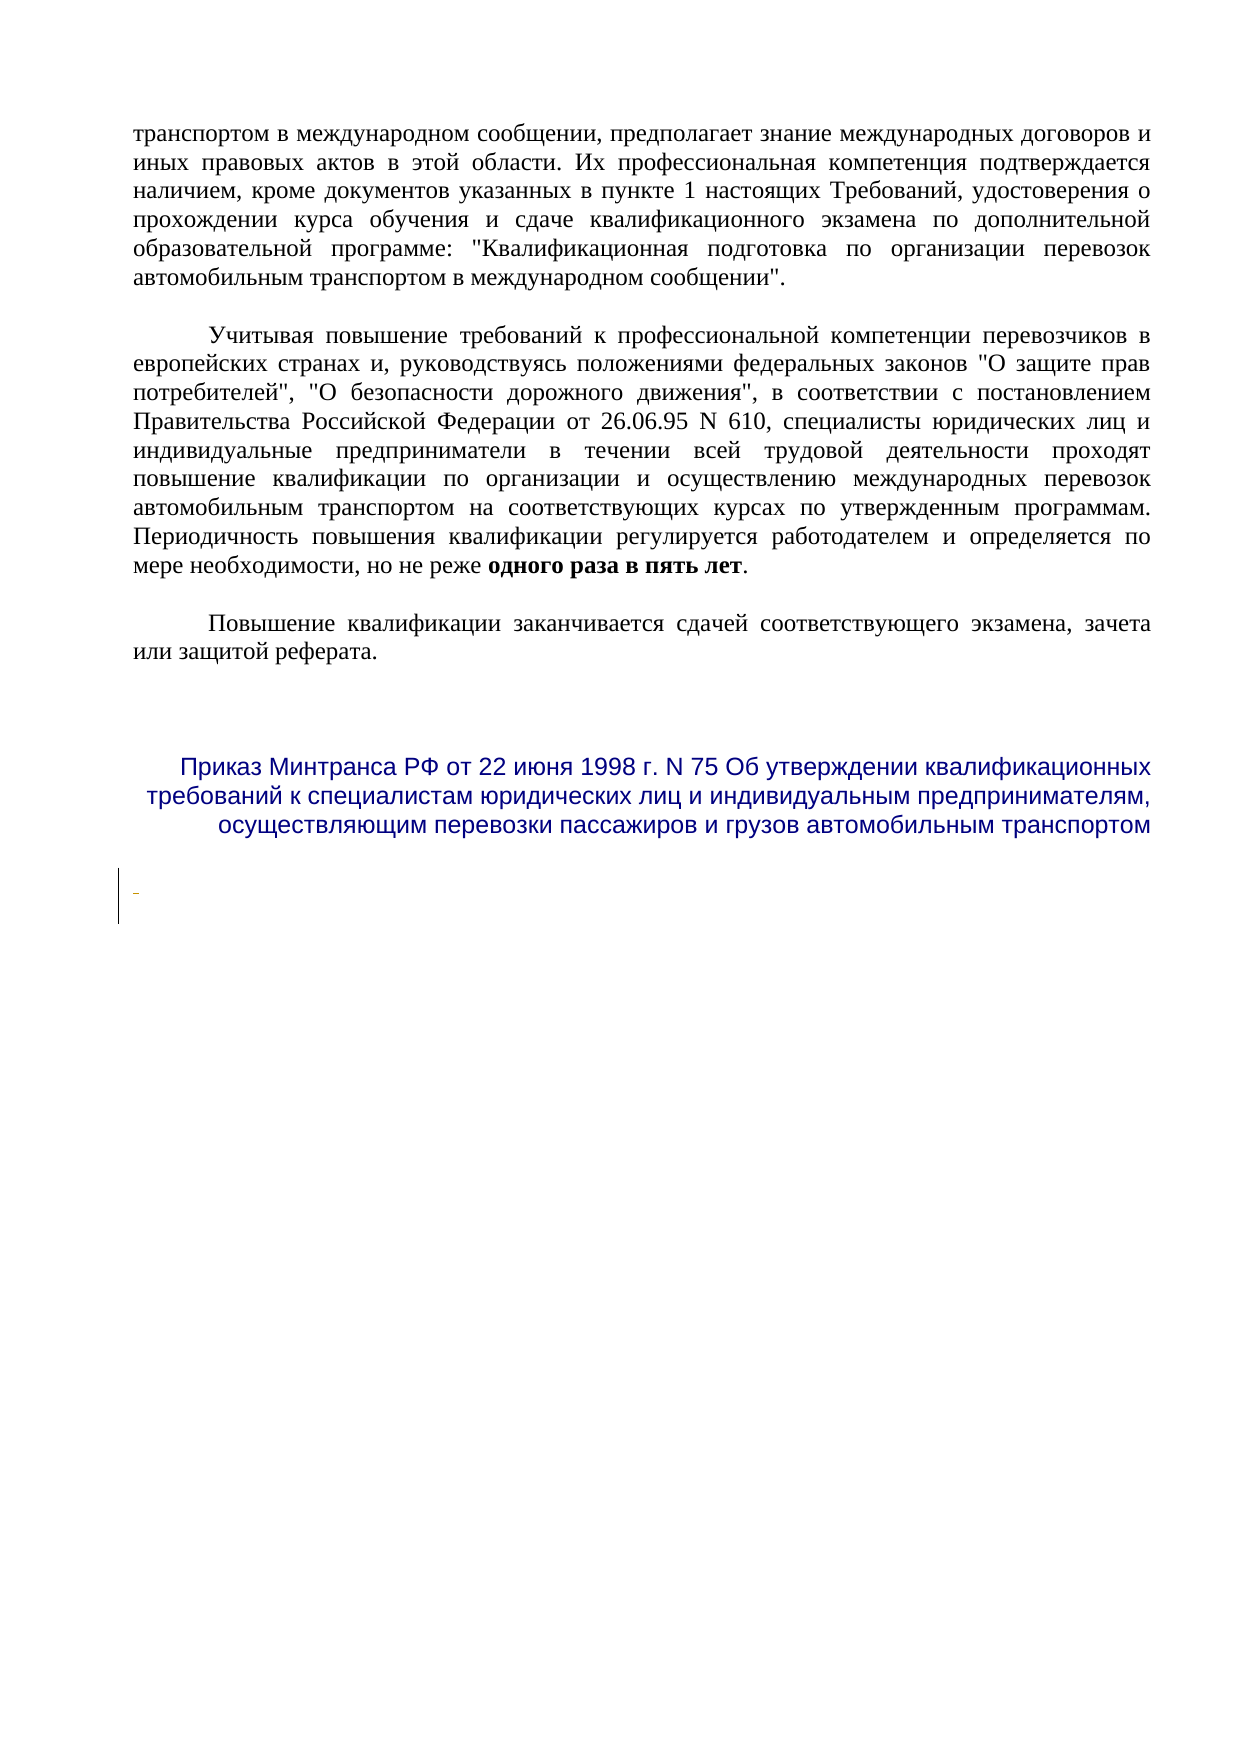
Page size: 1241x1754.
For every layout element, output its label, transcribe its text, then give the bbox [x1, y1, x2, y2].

text Повышение квалификации заканчивается сдачей соответствующего экзамена, зачета или защитой реферата. [133, 608, 1152, 665]
text Приказ Минтранса РФ от 22 июня 1998 г. N 75 Об утверждении квалификационных требований к специалистам юридических лиц и индивидуальным предпринимателям, осуществляющим перевозки пассажиров и грузов автомобильным транспортом [133, 752, 1152, 838]
text Учитывая повышение требований к профессиональной компетенции перевозчиков в европейских странах и, руководствуясь положениями федеральных законов "О защите прав потребителей", "О безопасности дорожного движения", в соответствии с постановлением Правительства Российской Федерации от 26.06.95 N 610, специалисты юридических лиц и индивидуальные предприниматели в течении всей трудовой деятельности проходят повышение квалификации по организации и осуществлению международных перевозок автомобильным транспортом на соответствующих курсах по утвержденным программам. Периодичность повышения квалификации регулируется работодателем и определяется по мере необходимости, но не реже одного раза в пять лет. [133, 320, 1152, 578]
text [133, 118, 1152, 291]
